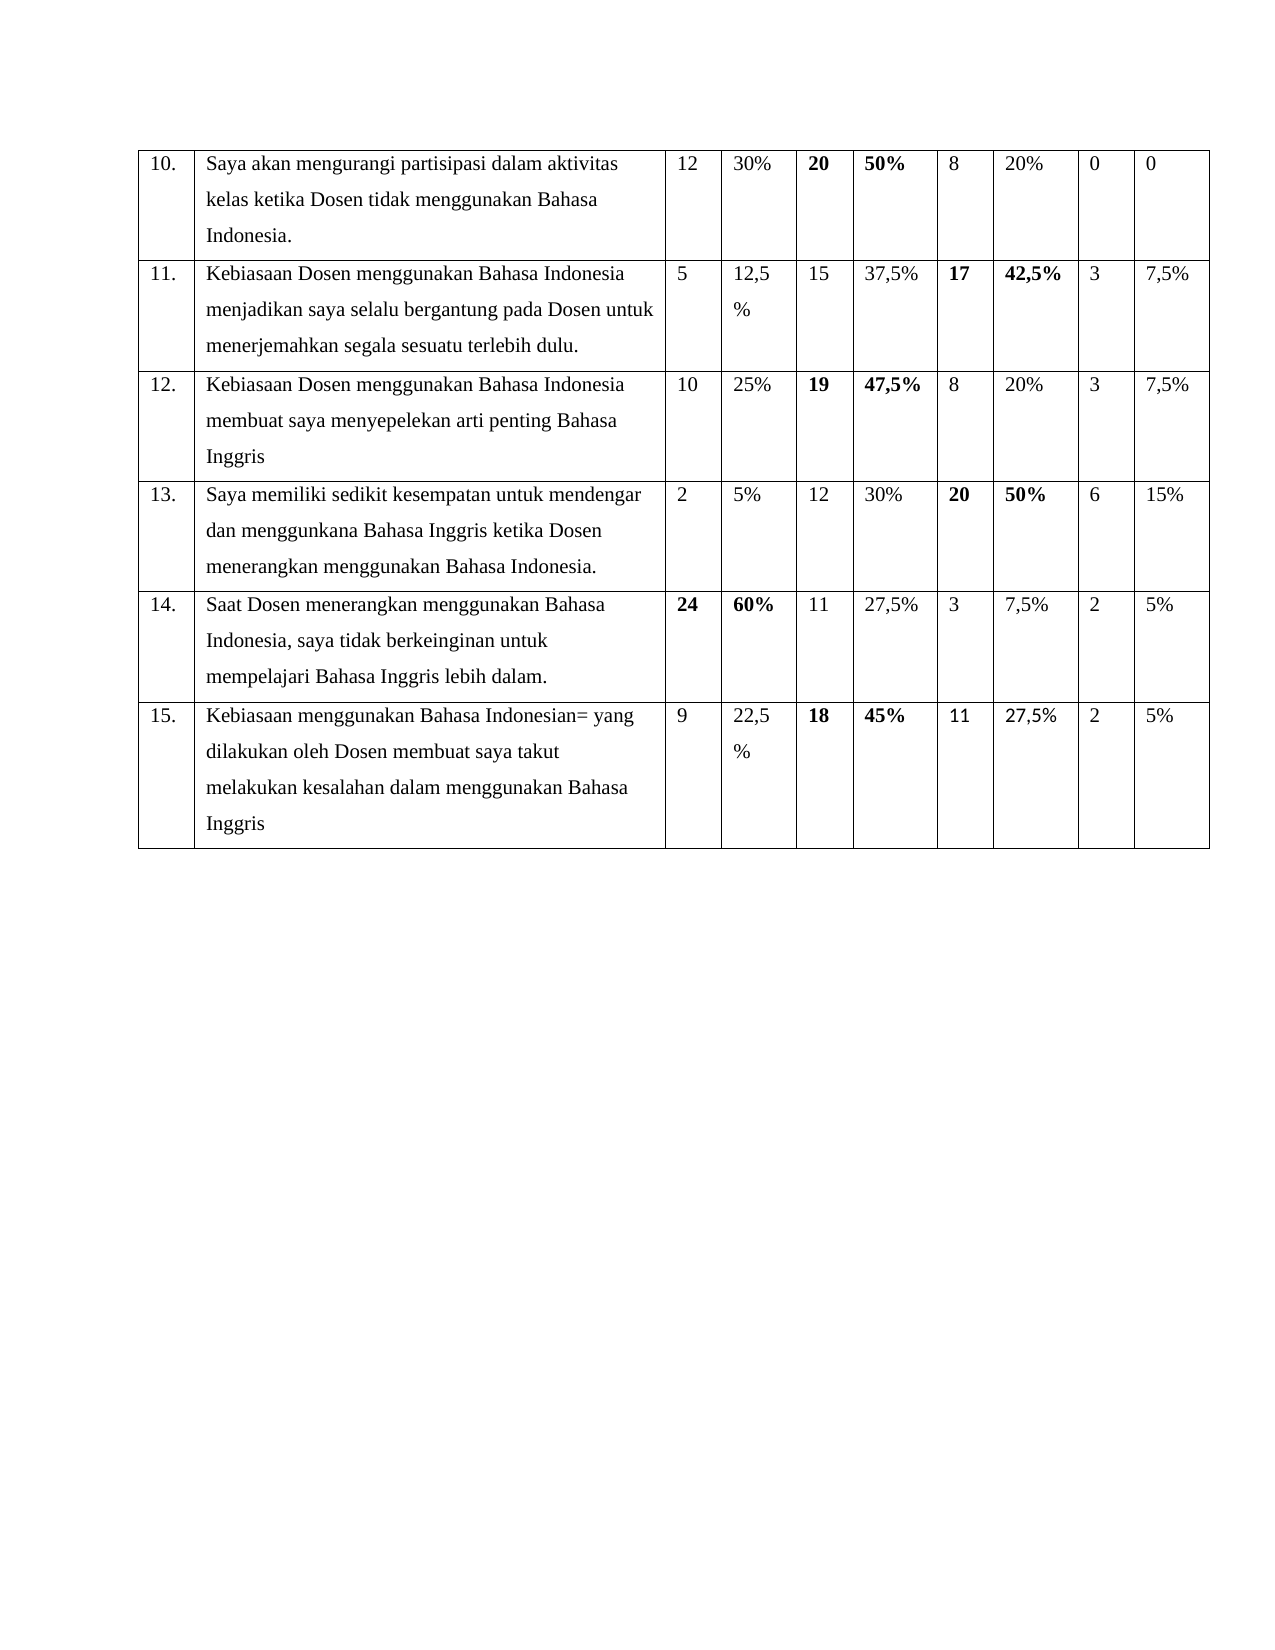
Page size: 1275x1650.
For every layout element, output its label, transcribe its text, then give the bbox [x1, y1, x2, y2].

table_cell 30% [854, 482, 937, 591]
table_cell 3 [1079, 372, 1134, 481]
table_cell 45% [854, 703, 937, 848]
table_cell 5% [1135, 703, 1209, 848]
table_cell Saya memiliki sedikit kesempatan untuk mendengar dan menggunkana Bahasa Inggris ketika Dosen menerangkan menggunakan Bahasa Indonesia. [195, 482, 665, 591]
table_cell Kebiasaan Dosen menggunakan Bahasa Indonesia membuat saya menyepelekan arti penting Bahasa Inggris [195, 372, 665, 481]
table_cell 27,5% [994, 703, 1078, 848]
table_cell 20 [797, 151, 853, 260]
table_cell 18 [797, 703, 853, 848]
table_cell 6 [1079, 482, 1134, 591]
table_cell 0 [1079, 151, 1134, 260]
table_cell 7,5% [994, 592, 1078, 702]
table_cell 7,5% [1135, 372, 1209, 481]
table_cell 15 [797, 261, 853, 371]
table_cell 19 [797, 372, 853, 481]
table_cell 3 [1079, 261, 1134, 371]
table_cell 17 [938, 261, 993, 371]
table_cell 42,5% [994, 261, 1078, 371]
table_cell 27,5% [854, 592, 937, 702]
table_cell 37,5% [854, 261, 937, 371]
table_cell 24 [666, 592, 721, 702]
table_cell 13. [139, 482, 194, 591]
table_cell 47,5% [854, 372, 937, 481]
table_cell Kebiasaan Dosen menggunakan Bahasa Indonesia menjadikan saya selalu bergantung pada Dosen untuk menerjemahkan segala sesuatu terlebih dulu. [195, 261, 665, 371]
table_cell 8 [938, 151, 993, 260]
table_cell 20 [938, 482, 993, 591]
table_cell 12,5% [722, 261, 796, 371]
table_cell Saat Dosen menerangkan menggunakan Bahasa Indonesia, saya tidak berkeinginan untuk mempelajari Bahasa Inggris lebih dalam. [195, 592, 665, 702]
table_cell 14. [139, 592, 194, 702]
table_cell Kebiasaan menggunakan Bahasa Indonesian= yang dilakukan oleh Dosen membuat saya takut melakukan kesalahan dalam menggunakan Bahasa Inggris [195, 703, 665, 848]
table_cell 3 [938, 592, 993, 702]
table_cell 0 [1135, 151, 1209, 260]
table_cell 12 [797, 482, 853, 591]
table_cell 7,5% [1135, 261, 1209, 371]
table_cell 11. [139, 261, 194, 371]
table_cell 60% [722, 592, 796, 702]
table_cell Saya akan mengurangi partisipasi dalam aktivitas kelas ketika Dosen tidak menggunakan Bahasa Indonesia. [195, 151, 665, 260]
table_cell 22,5% [722, 703, 796, 848]
table_cell 50% [994, 482, 1078, 591]
table_cell 2 [666, 482, 721, 591]
table_cell 10. [139, 151, 194, 260]
table_cell 12. [139, 372, 194, 481]
table_cell 5% [722, 482, 796, 591]
table_cell 9 [666, 703, 721, 848]
table_cell 15% [1135, 482, 1209, 591]
table_cell 8 [938, 372, 993, 481]
table_cell 10 [666, 372, 721, 481]
table_cell 20% [994, 372, 1078, 481]
table_cell 2 [1079, 592, 1134, 702]
table_cell 25% [722, 372, 796, 481]
table_cell 5 [666, 261, 721, 371]
table_cell 5% [1135, 592, 1209, 702]
table_cell 15. [139, 703, 194, 848]
table_cell 30% [722, 151, 796, 260]
table_cell 50% [854, 151, 937, 260]
table_cell 11 [797, 592, 853, 702]
table_cell 12 [666, 151, 721, 260]
table_cell 20% [994, 151, 1078, 260]
table_cell 11 [938, 703, 993, 848]
table_cell 2 [1079, 703, 1134, 848]
